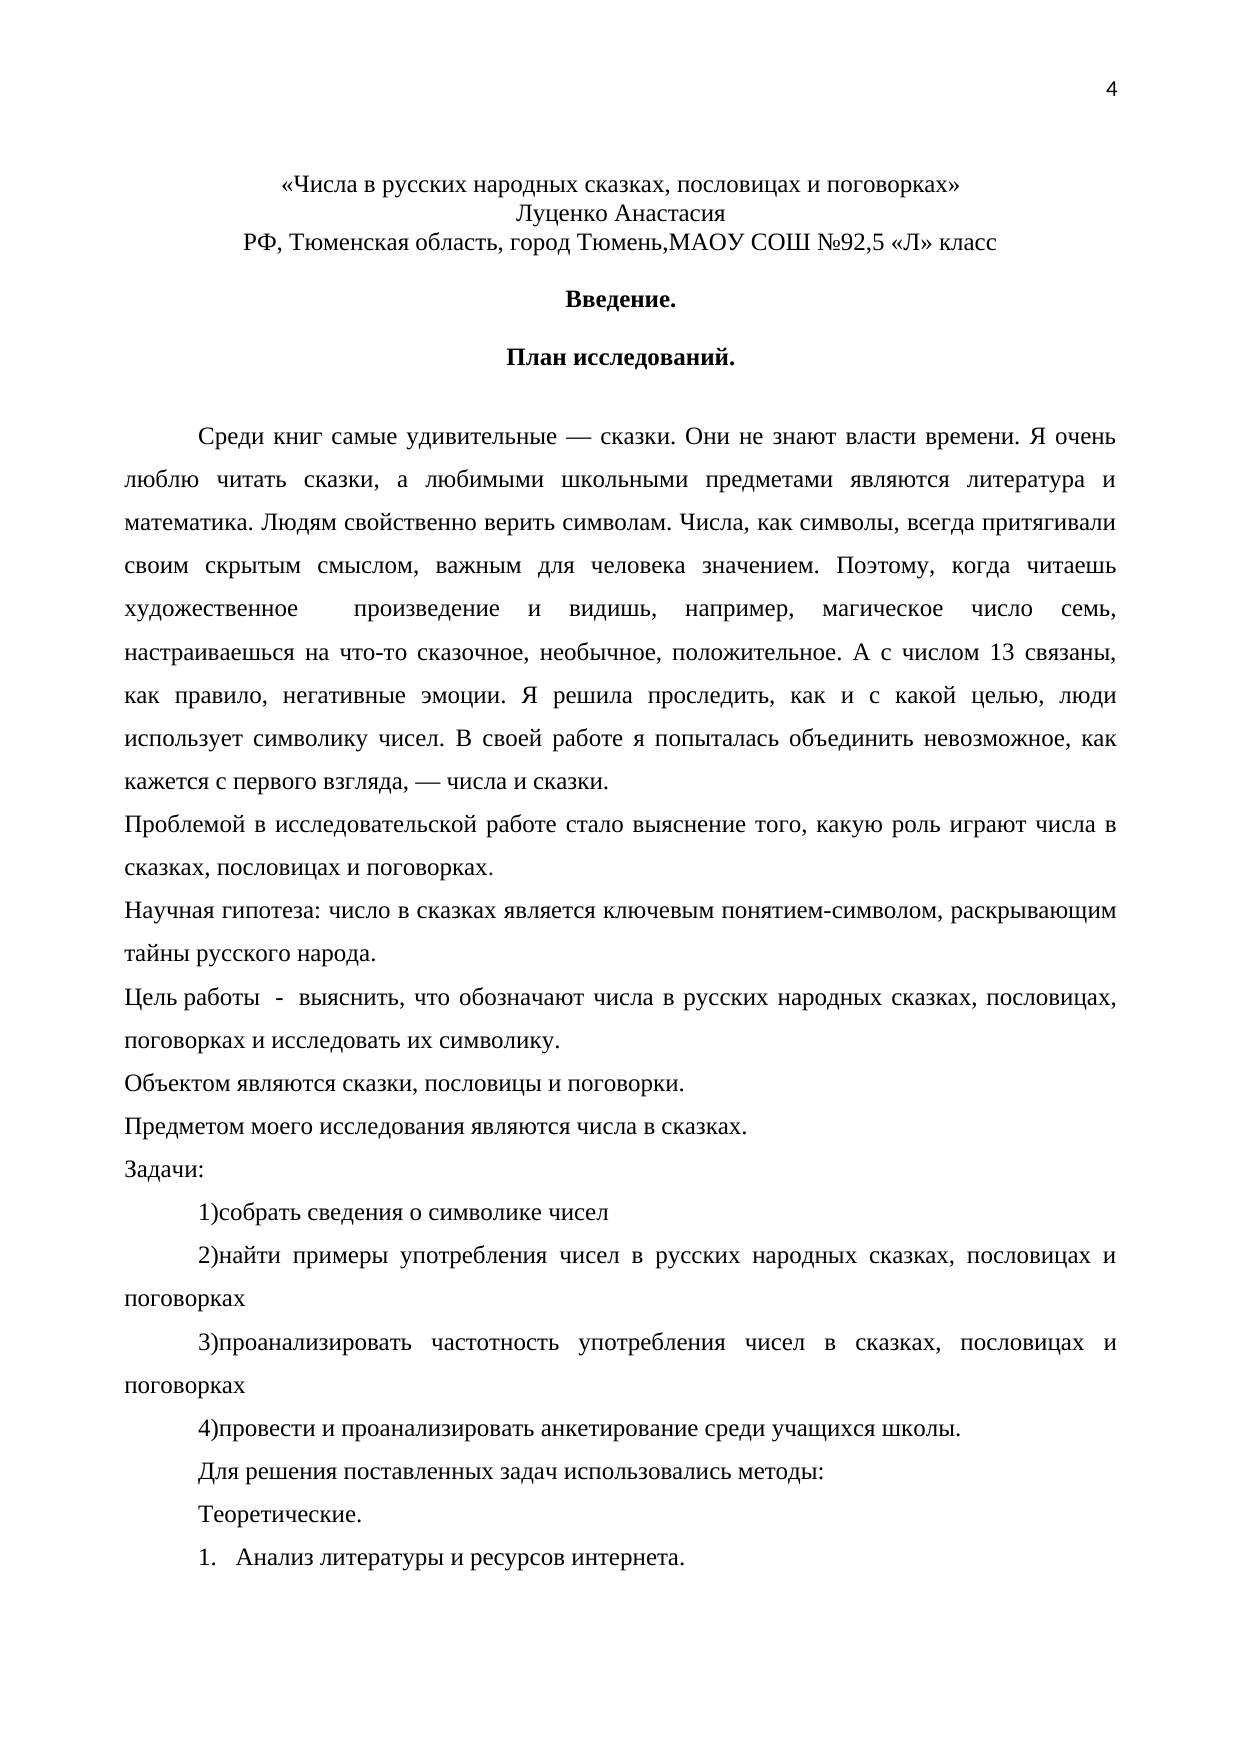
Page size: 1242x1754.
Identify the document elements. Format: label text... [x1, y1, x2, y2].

text Среди книг самые удивительные — сказки. Они не знают власти времени. Я очень люблю читать сказки, а любимыми школьными предметами являются литература и математика. Людям свойственно верить символам. Числа, как символы, всегда притягивали своим скрытым смыслом, важным для человека значением. Поэтому, когда читаешь художественное произведение и видишь, например, магическое число семь, настраиваешься на что-то сказочное, необычное, положительное. А с числом 13 связаны, как правило, негативные эмоции. Я решила проследить, как и с какой целью, люди использует символику чисел. В своей работе я попыталась объединить невозможное, как кажется с первого взгляда, — числа и сказки. [124, 421, 1117, 795]
text РФ, Тюменская область, город Тюмень,МАОУ СОШ №92,5 «Л» класс [124, 227, 1117, 256]
text 2)найти примеры употребления чисел в русских народных сказках, пословицах и поговорках [124, 1240, 1117, 1312]
text Теоретические. [124, 1499, 1117, 1528]
text Введение. [124, 284, 1117, 313]
text Предметом моего исследования являются числа в сказках. [124, 1111, 1117, 1140]
text 1)собрать сведения о символике чисел [124, 1197, 1117, 1226]
text Задачи: [124, 1154, 1117, 1183]
text Для решения поставленных задач использовались методы: [124, 1456, 1117, 1485]
text Объектом являются сказки, пословицы и поговорки. [124, 1068, 1117, 1097]
text Проблемой в исследовательской работе стало выяснение того, какую роль играют числа в сказках, пословицах и поговорках. [124, 809, 1117, 881]
text «Числа в русских народных сказках, пословицах и поговорках» [124, 169, 1117, 198]
text План исследований. [124, 342, 1117, 371]
list Анализ литературы и ресурсов интернета. [198, 1542, 1117, 1571]
text 4)провести и проанализировать анкетирование среди учащихся школы. [124, 1413, 1117, 1442]
text Луценко Анастасия [124, 198, 1117, 227]
text Цель работы - выяснить, что обозначают числа в русских народных сказках, пословицах, поговорках и исследовать их символику. [124, 982, 1117, 1053]
text Научная гипотеза: число в сказках является ключевым понятием-символом, раскрывающим тайны русского народа. [124, 895, 1117, 967]
text 3)проанализировать частотность употребления чисел в сказках, пословицах и поговорках [124, 1327, 1117, 1398]
